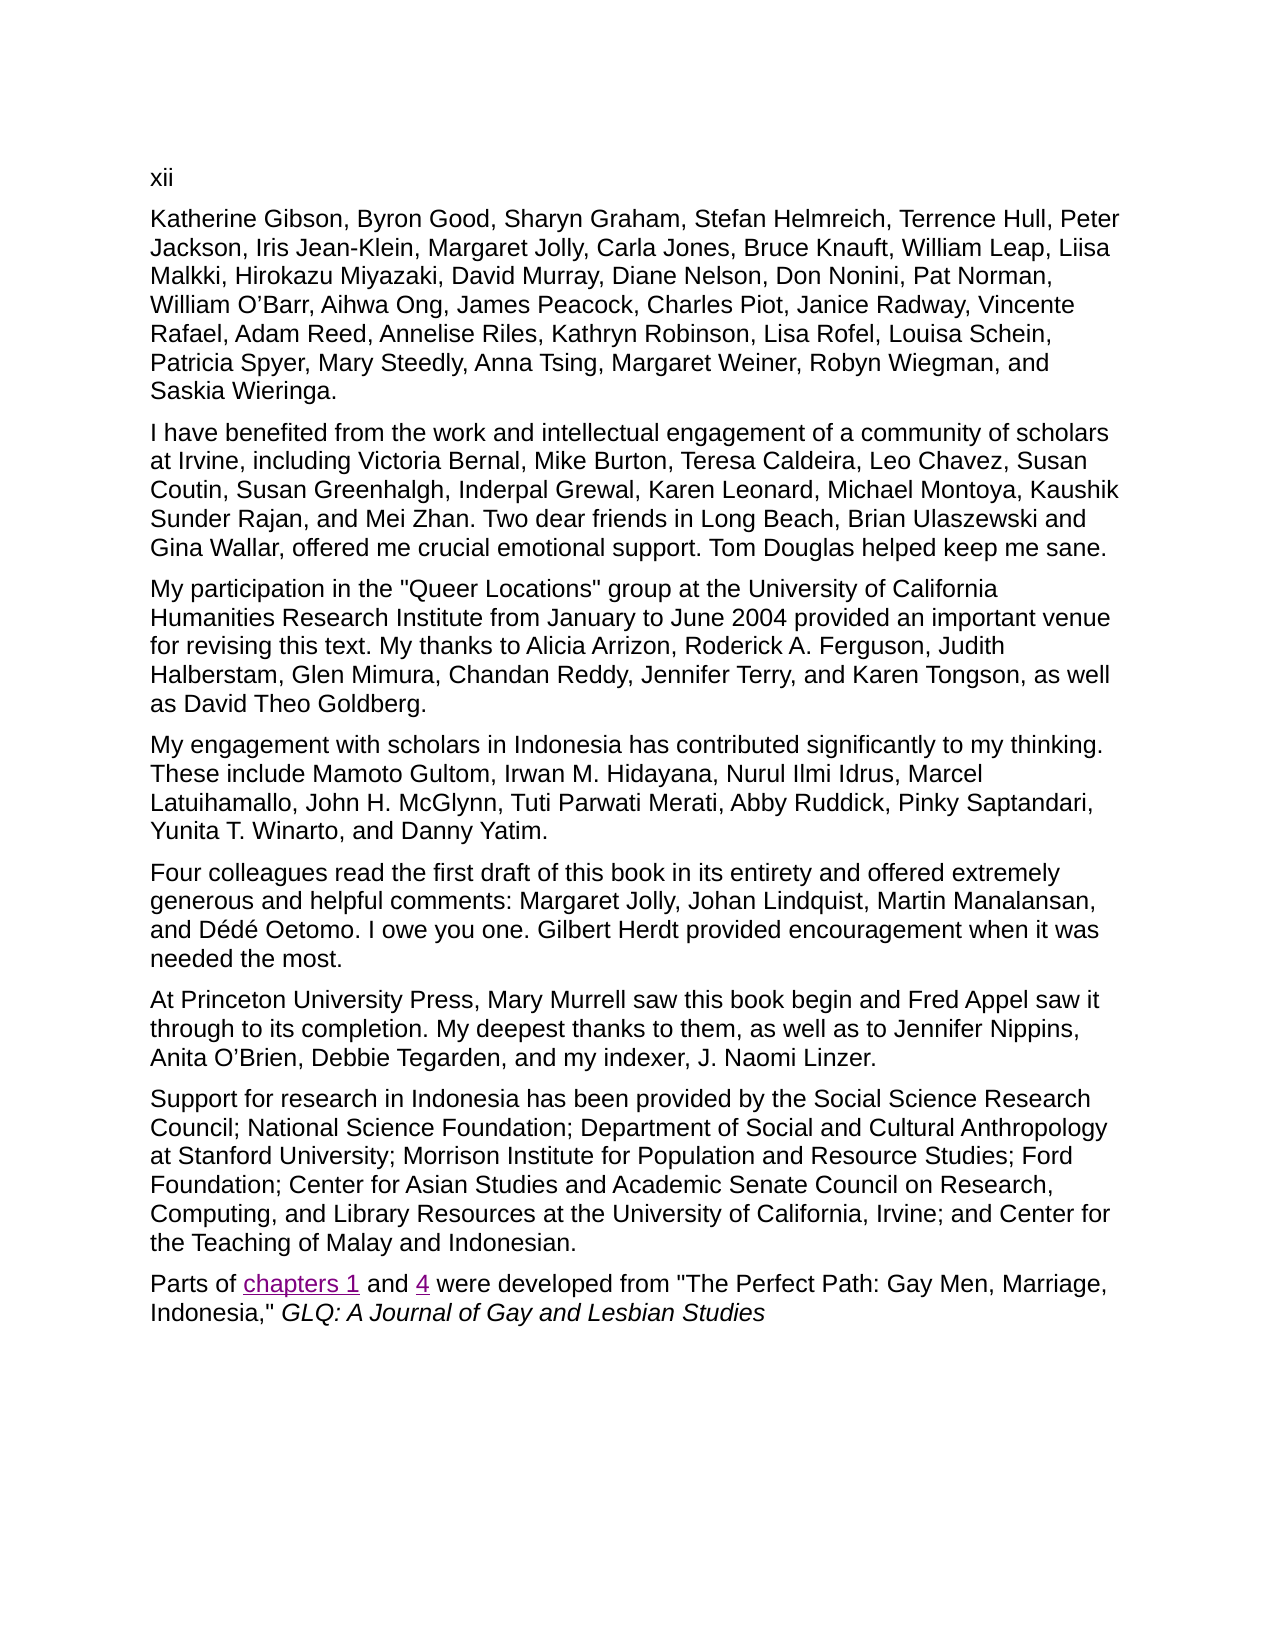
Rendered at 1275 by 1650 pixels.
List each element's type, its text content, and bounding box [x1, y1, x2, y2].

text My engagement with scholars in Indonesia has contributed significantly to my thinking. These include Mamoto Gultom, Irwan M. Hidayana, Nurul Ilmi Idrus, Marcel Latuihamallo, John H. McGlynn, Tuti Parwati Merati, Abby Ruddick, Pinky Saptandari, Yunita T. Winarto, and Danny Yatim. [150, 730, 1125, 845]
text Parts of chapters 1 and 4 were developed from "The Perfect Path: Gay Men, Marriage, Indonesia," GLQ: A Journal of Gay and Lesbian Studies [150, 1269, 1125, 1326]
text Four colleagues read the first draft of this book in its entirety and offered extremely generous and helpful comments: Margaret Jolly, Johan Lindquist, Martin Manalansan, and Dédé Oetomo. I owe you one. Gilbert Herdt provided encouragement when it was needed the most. [150, 857, 1125, 972]
text I have benefited from the work and intellectual engagement of a community of scholars at Irvine, including Victoria Bernal, Mike Burton, Teresa Caldeira, Leo Chavez, Susan Coutin, Susan Greenhalgh, Inderpal Grewal, Karen Leonard, Michael Montoya, Kaushik Sunder Rajan, and Mei Zhan. Two dear friends in Long Beach, Brian Ulaszewski and Gina Wallar, offered me crucial emotional support. Tom Douglas helped keep me sane. [150, 417, 1125, 561]
text My participation in the "Queer Locations" group at the University of California Humanities Research Institute from January to June 2004 provided an important venue for revising this text. My thanks to Alicia Arrizon, Roderick A. Ferguson, Judith Halberstam, Glen Mimura, Chandan Reddy, Jennifer Terry, and Karen Tongson, as well as David Theo Goldberg. [150, 574, 1125, 717]
text xii [150, 162, 1125, 191]
text Katherine Gibson, Byron Good, Sharyn Graham, Stefan Helmreich, Terrence Hull, Peter Jackson, Iris Jean-Klein, Margaret Jolly, Carla Jones, Bruce Knauft, William Leap, Liisa Malkki, Hirokazu Miyazaki, David Murray, Diane Nelson, Don Nonini, Pat Norman, William O’Barr, Aihwa Ong, James Peacock, Charles Piot, Janice Radway, Vincente Rafael, Adam Reed, Annelise Riles, Kathryn Robinson, Lisa Rofel, Louisa Schein, Patricia Spyer, Mary Steedly, Anna Tsing, Margaret Weiner, Robyn Wiegman, and Saskia Wieringa. [150, 204, 1125, 405]
text At Princeton University Press, Mary Murrell saw this book begin and Fred Appel saw it through to its completion. My deepest thanks to them, as well as to Jennifer Nippins, Anita O’Brien, Debbie Tegarden, and my indexer, J. Naomi Linzer. [150, 985, 1125, 1071]
text Support for research in Indonesia has been provided by the Social Science Research Council; National Science Foundation; Department of Social and Cultural Anthropology at Stanford University; Morrison Institute for Population and Resource Studies; Ford Foundation; Center for Asian Studies and Academic Senate Council on Research, Computing, and Library Resources at the University of California, Irvine; and Center for the Teaching of Malay and Indonesian. [150, 1084, 1125, 1256]
